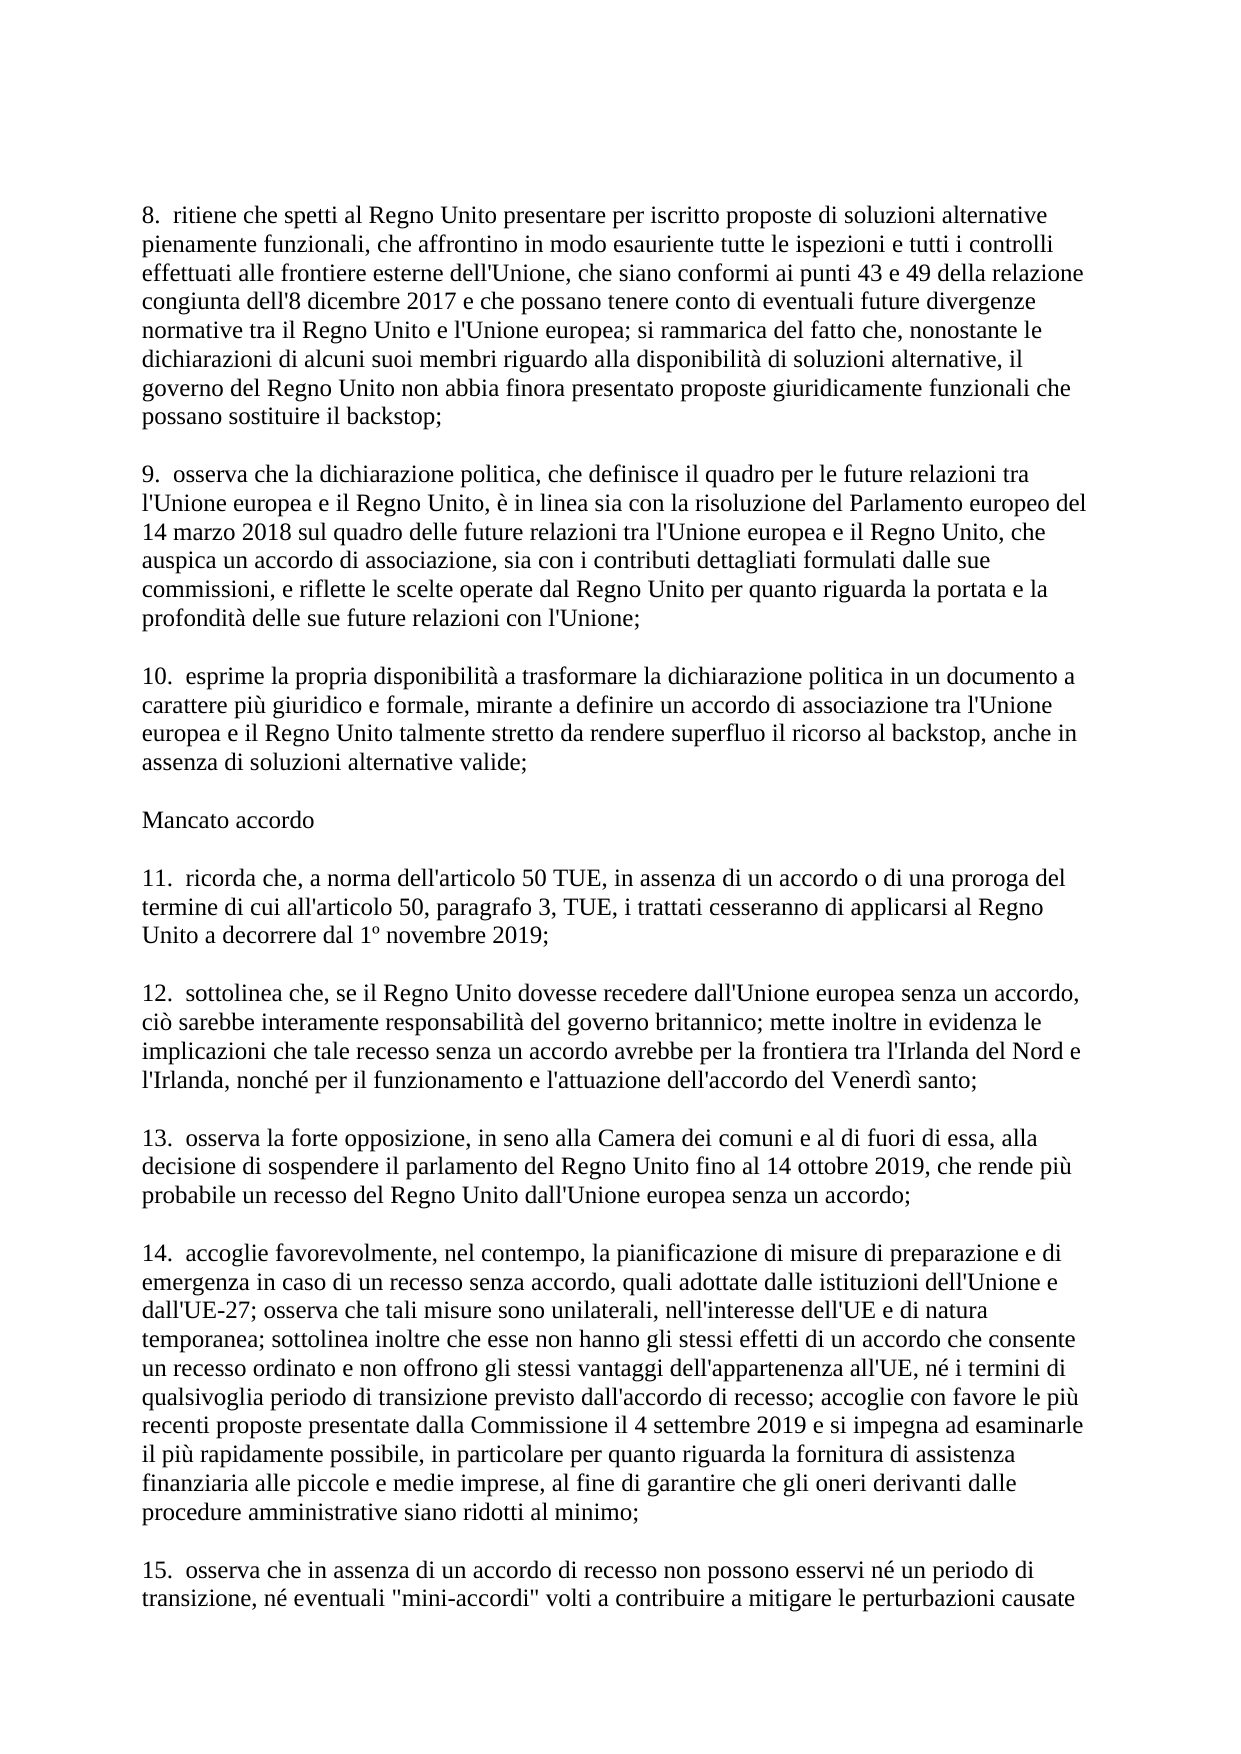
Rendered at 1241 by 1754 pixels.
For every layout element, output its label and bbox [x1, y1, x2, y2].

table_cell [118, 148, 1122, 1636]
